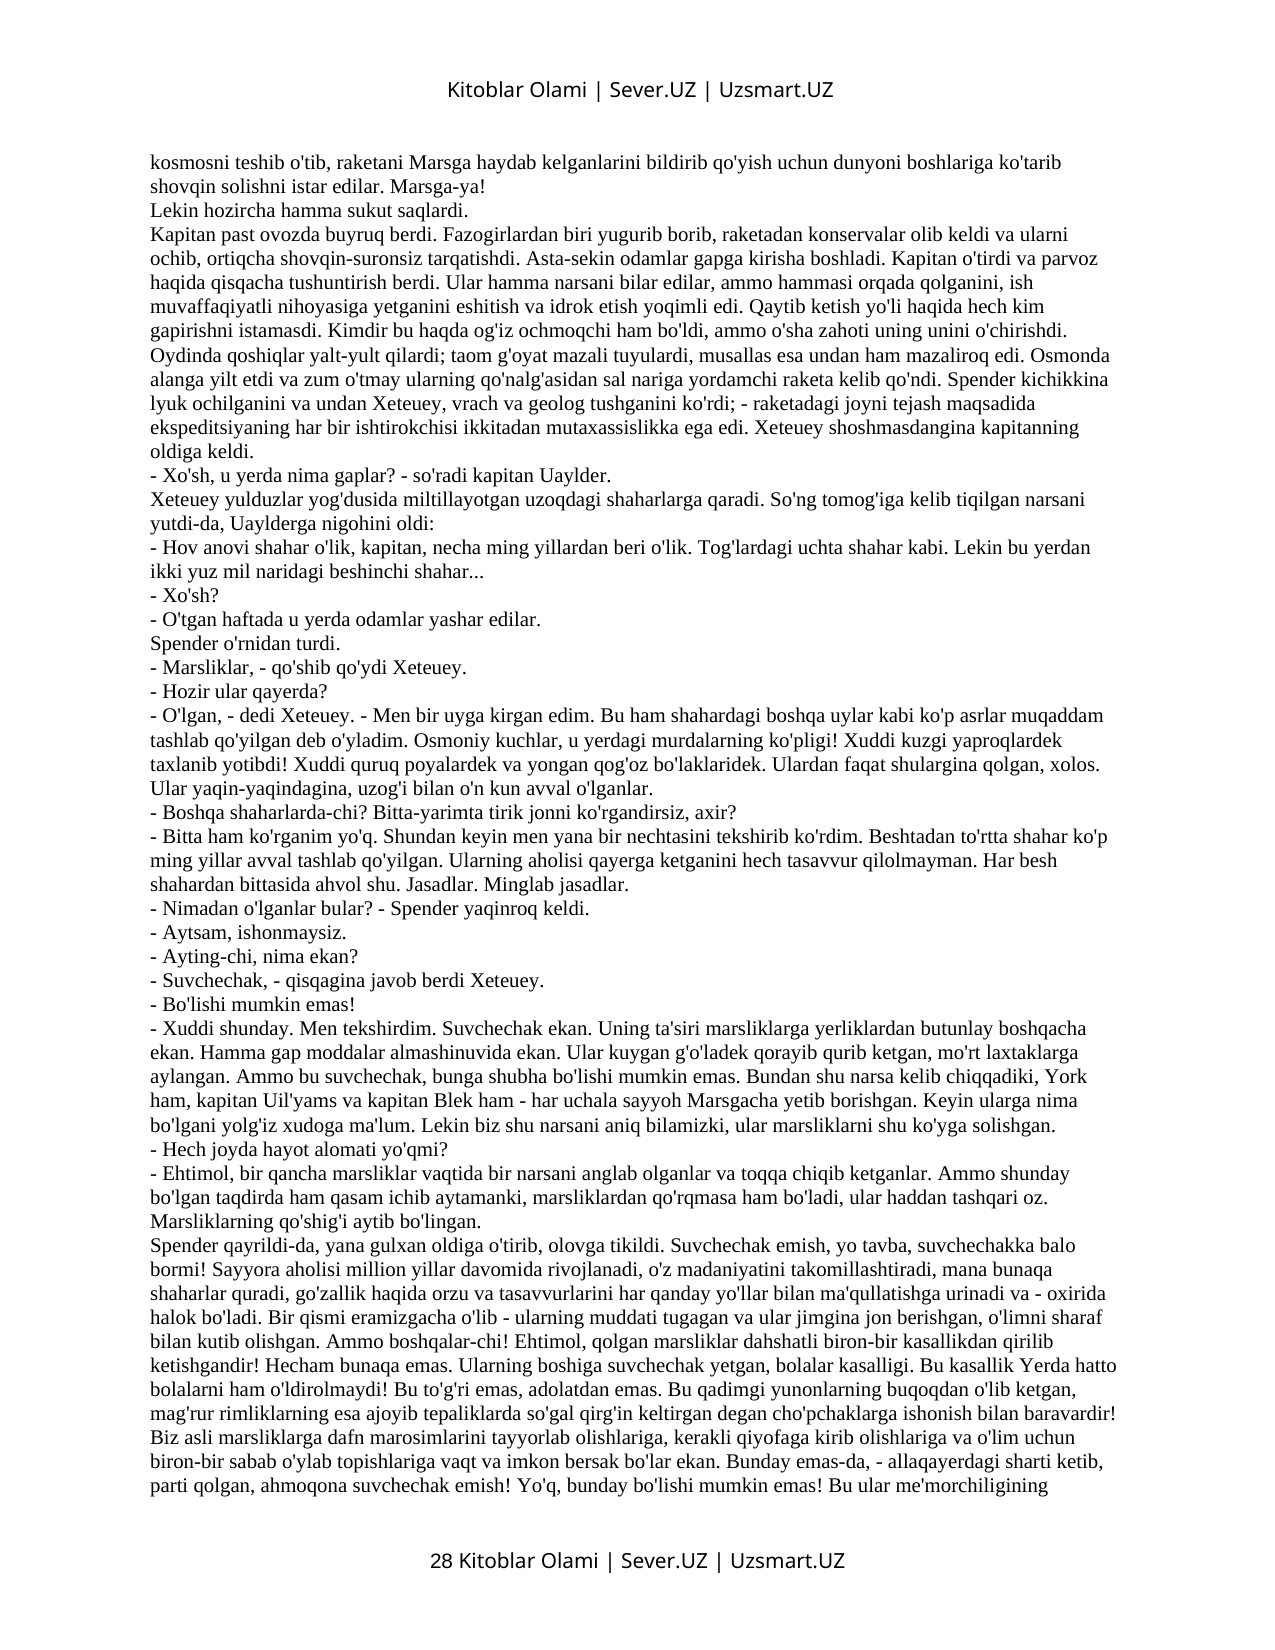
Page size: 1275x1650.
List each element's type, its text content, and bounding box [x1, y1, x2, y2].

text - Aytsam, ishonmaysiz. [150, 920, 1125, 944]
text - Xo'sh? [150, 583, 1125, 607]
text - Ehtimol, bir qancha marsliklar vaqtida bir narsani anglab olganlar va toqqa chiqib ketganlar. Ammo shunday bo'lgan taqdirda ham qasam ichib aytamanki, marsliklardan qo'rqmasa ham bo'ladi, ular haddan tashqari oz. Marsliklarning qo'shig'i aytib bo'lingan. [150, 1161, 1125, 1233]
text - Bitta ham ko'rganim yo'q. Shundan keyin men yana bir nechtasini tekshirib ko'rdim. Beshtadan to'rtta shahar ko'p ming yillar avval tashlab qo'yilgan. Ularning aholisi qayerga ketganini hech tasavvur qilolmayman. Har besh shahardan bittasida ahvol shu. Jasadlar. Minglab jasadlar. [150, 824, 1125, 896]
text - Xo'sh, u yerda nima gaplar? - so'radi kapitan Uaylder. [150, 463, 1125, 487]
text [150, 1425, 1125, 1497]
text Lekin hozircha hamma sukut saqlardi. [150, 198, 1125, 222]
text Xeteuey yulduzlar yog'dusida miltillayotgan uzoqdagi shaharlarga qaradi. So'ng tomog'iga kelib tiqilgan narsani yutdi-da, Uaylderga nigohini oldi: [150, 487, 1125, 535]
text - Suvchechak, - qisqagina javob berdi Xeteuey. [150, 968, 1125, 992]
text - Hozir ular qayerda? [150, 679, 1125, 703]
text - Xuddi shunday. Men tekshirdim. Suvchechak ekan. Uning ta'siri marsliklarga yerliklardan butunlay boshqacha ekan. Hamma gap moddalar almashinuvida ekan. Ular kuygan g'o'ladek qorayib qurib ketgan, mo'rt laxtaklarga aylangan. Ammo bu suvchechak, bunga shubha bo'lishi mumkin emas. Bundan shu narsa kelib chiqqadiki, York ham, kapitan Uil'yams va kapitan Blek ham - har uchala sayyoh Marsgacha yetib borishgan. Keyin ularga nima bo'lgani yolg'iz xudoga ma'lum. Lekin biz shu narsani aniq bilamizki, ular marsliklarni shu ko'yga solishgan. [150, 1016, 1125, 1137]
text - Hov anovi shahar o'lik, kapitan, necha ming yillardan beri o'lik. Tog'lardagi uchta shahar kabi. Lekin bu yerdan ikki yuz mil naridagi beshinchi shahar... [150, 535, 1125, 583]
text Spender qayrildi-da, yana gulxan oldiga o'tirib, olovga tikildi. Suvchechak emish, yo tavba, suvchechakka balo bormi! Sayyora aholisi million yillar davomida rivojlanadi, o'z madaniyatini takomillashtiradi, mana bunaqa shaharlar quradi, go'zallik haqida orzu va tasavvurlarini har qanday yo'llar bilan ma'qullatishga urinadi va - oxirida halok bo'ladi. Bir qismi eramizgacha o'lib - ularning muddati tugagan va ular jimgina jon berishgan, o'limni sharaf bilan kutib olishgan. Ammo boshqalar-chi! Ehtimol, qolgan marsliklar dahshatli biron-bir kasallikdan qirilib ketishgandir! Hecham bunaqa emas. Ularning boshiga suvchechak yetgan, bolalar kasalligi. Bu kasallik Yerda hatto bolalarni ham o'ldirolmaydi! Bu to'g'ri emas, adolatdan emas. Bu qadimgi yunonlarning buqoqdan o'lib ketgan, mag'rur rimliklarning esa ajoyib tepaliklarda so'gal qirg'in keltirgan degan cho'pchaklarga ishonish bilan baravardir! [150, 1233, 1125, 1425]
text - O'tgan haftada u yerda odamlar yashar edilar. [150, 607, 1125, 631]
text - Boshqa shaharlarda-chi? Bitta-yarimta tirik jonni ko'rgandirsiz, axir? [150, 800, 1125, 824]
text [150, 150, 1125, 198]
text Spender o'rnidan turdi. [150, 631, 1125, 655]
text Kapitan past ovozda buyruq berdi. Fazogirlardan biri yugurib borib, raketadan konservalar olib keldi va ularni ochib, ortiqcha shovqin-suronsiz tarqatishdi. Asta-sekin odamlar gapga kirisha boshladi. Kapitan o'tirdi va parvoz haqida qisqacha tushuntirish berdi. Ular hamma narsani bilar edilar, ammo hammasi orqada qolganini, ish muvaffaqiyatli nihoyasiga yetganini eshitish va idrok etish yoqimli edi. Qaytib ketish yo'li haqida hech kim gapirishni istamasdi. Kimdir bu haqda og'iz ochmoqchi ham bo'ldi, ammo o'sha zahoti uning unini o'chirishdi. Oydinda qoshiqlar yalt-yult qilardi; taom g'oyat mazali tuyulardi, musallas esa undan ham mazaliroq edi. Osmonda alanga yilt etdi va zum o'tmay ularning qo'nalg'asidan sal nariga yordamchi raketa kelib qo'ndi. Spender kichikkina lyuk ochilganini va undan Xeteuey, vrach va geolog tushganini ko'rdi; - raketadagi joyni tejash maqsadida ekspeditsiyaning har bir ishtirokchisi ikkitadan mutaxassislikka ega edi. Xeteuey shoshmasdangina kapitanning oldiga keldi. [150, 222, 1125, 463]
text - Ayting-chi, nima ekan? [150, 944, 1125, 968]
text - Nimadan o'lganlar bular? - Spender yaqinroq keldi. [150, 896, 1125, 920]
text - Hech joyda hayot alomati yo'qmi? [150, 1137, 1125, 1161]
text - O'lgan, - dedi Xeteuey. - Men bir uyga kirgan edim. Bu ham shahardagi boshqa uylar kabi ko'p asrlar muqaddam tashlab qo'yilgan deb o'yladim. Osmoniy kuchlar, u yerdagi murdalarning ko'pligi! Xuddi kuzgi yaproqlardek taxlanib yotibdi! Xuddi quruq poyalardek va yongan qog'oz bo'laklaridek. Ulardan faqat shulargina qolgan, xolos. Ular yaqin-yaqindagina, uzog'i bilan o'n kun avval o'lganlar. [150, 703, 1125, 800]
text - Marsliklar, - qo'shib qo'ydi Xeteuey. [150, 655, 1125, 679]
text - Bo'lishi mumkin emas! [150, 992, 1125, 1016]
